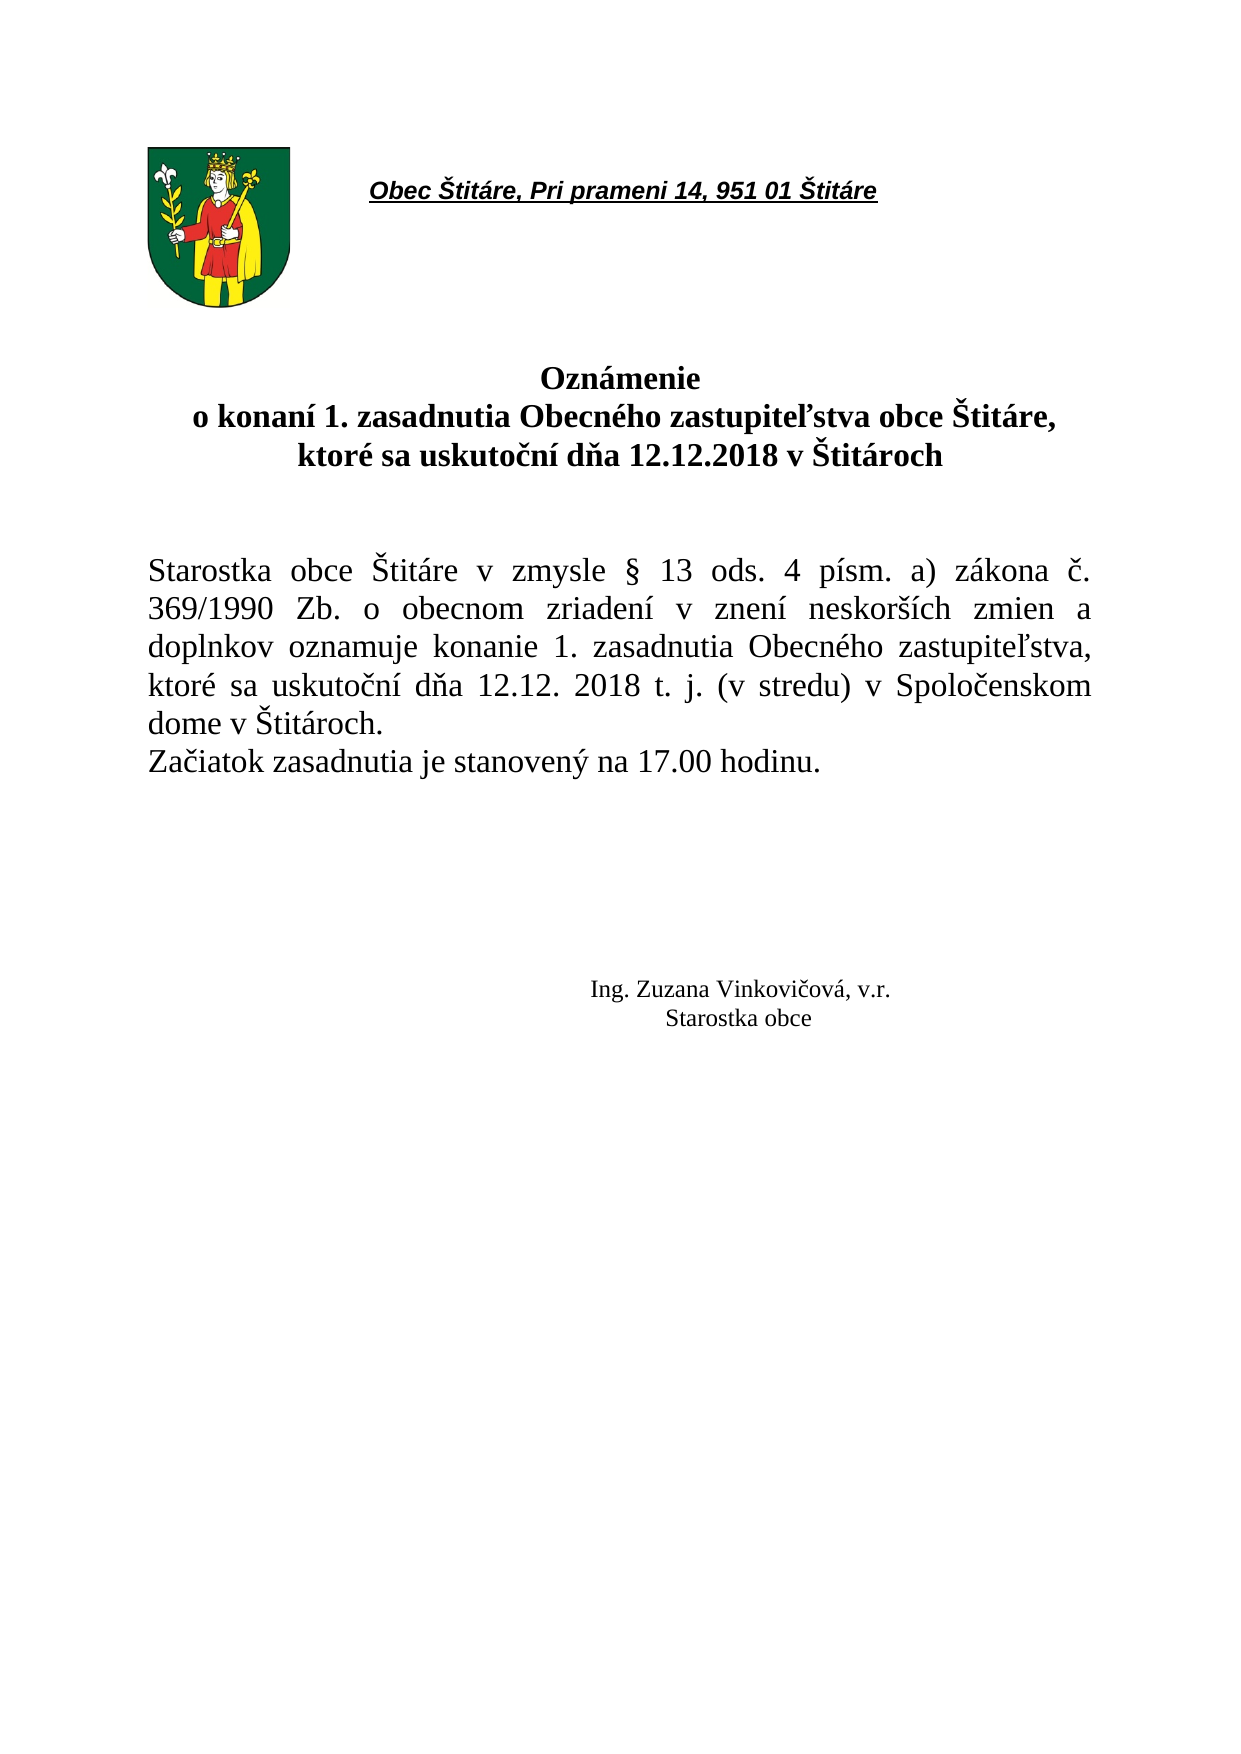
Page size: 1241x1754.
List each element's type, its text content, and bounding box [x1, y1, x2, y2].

text Starostka obce [148, 1003, 1093, 1031]
text Starostka obce Štitáre v zmysle § 13 ods. 4 písm. a) zákona č. 369/1990 Zb. o obecnom zriadení v znení neskorších zmien a doplnkov oznamuje konanie 1. zasadnutia Obecného zastupiteľstva, ktoré sa uskutoční dňa 12.12. 2018 t. j. (v stredu) v Spoločenskom dome v Štitároch. [148, 550, 1093, 742]
text o konaní 1. zasadnutia Obecného zastupiteľstva obce Štitáre, ktoré sa uskutoční dňa 12.12.2018 v Štitároch [148, 397, 1093, 473]
picture [147, 147, 291, 308]
text Začiatok zasadnutia je stanovený na 17.00 hodinu. [148, 742, 1093, 780]
text Oznámenie [148, 358, 1093, 397]
text Obec Štitáre, Pri prameni 14, 951 01 Štitáre [295, 176, 1093, 205]
text Ing. Zuzana Vinkovičová, v.r. [148, 974, 1093, 1003]
